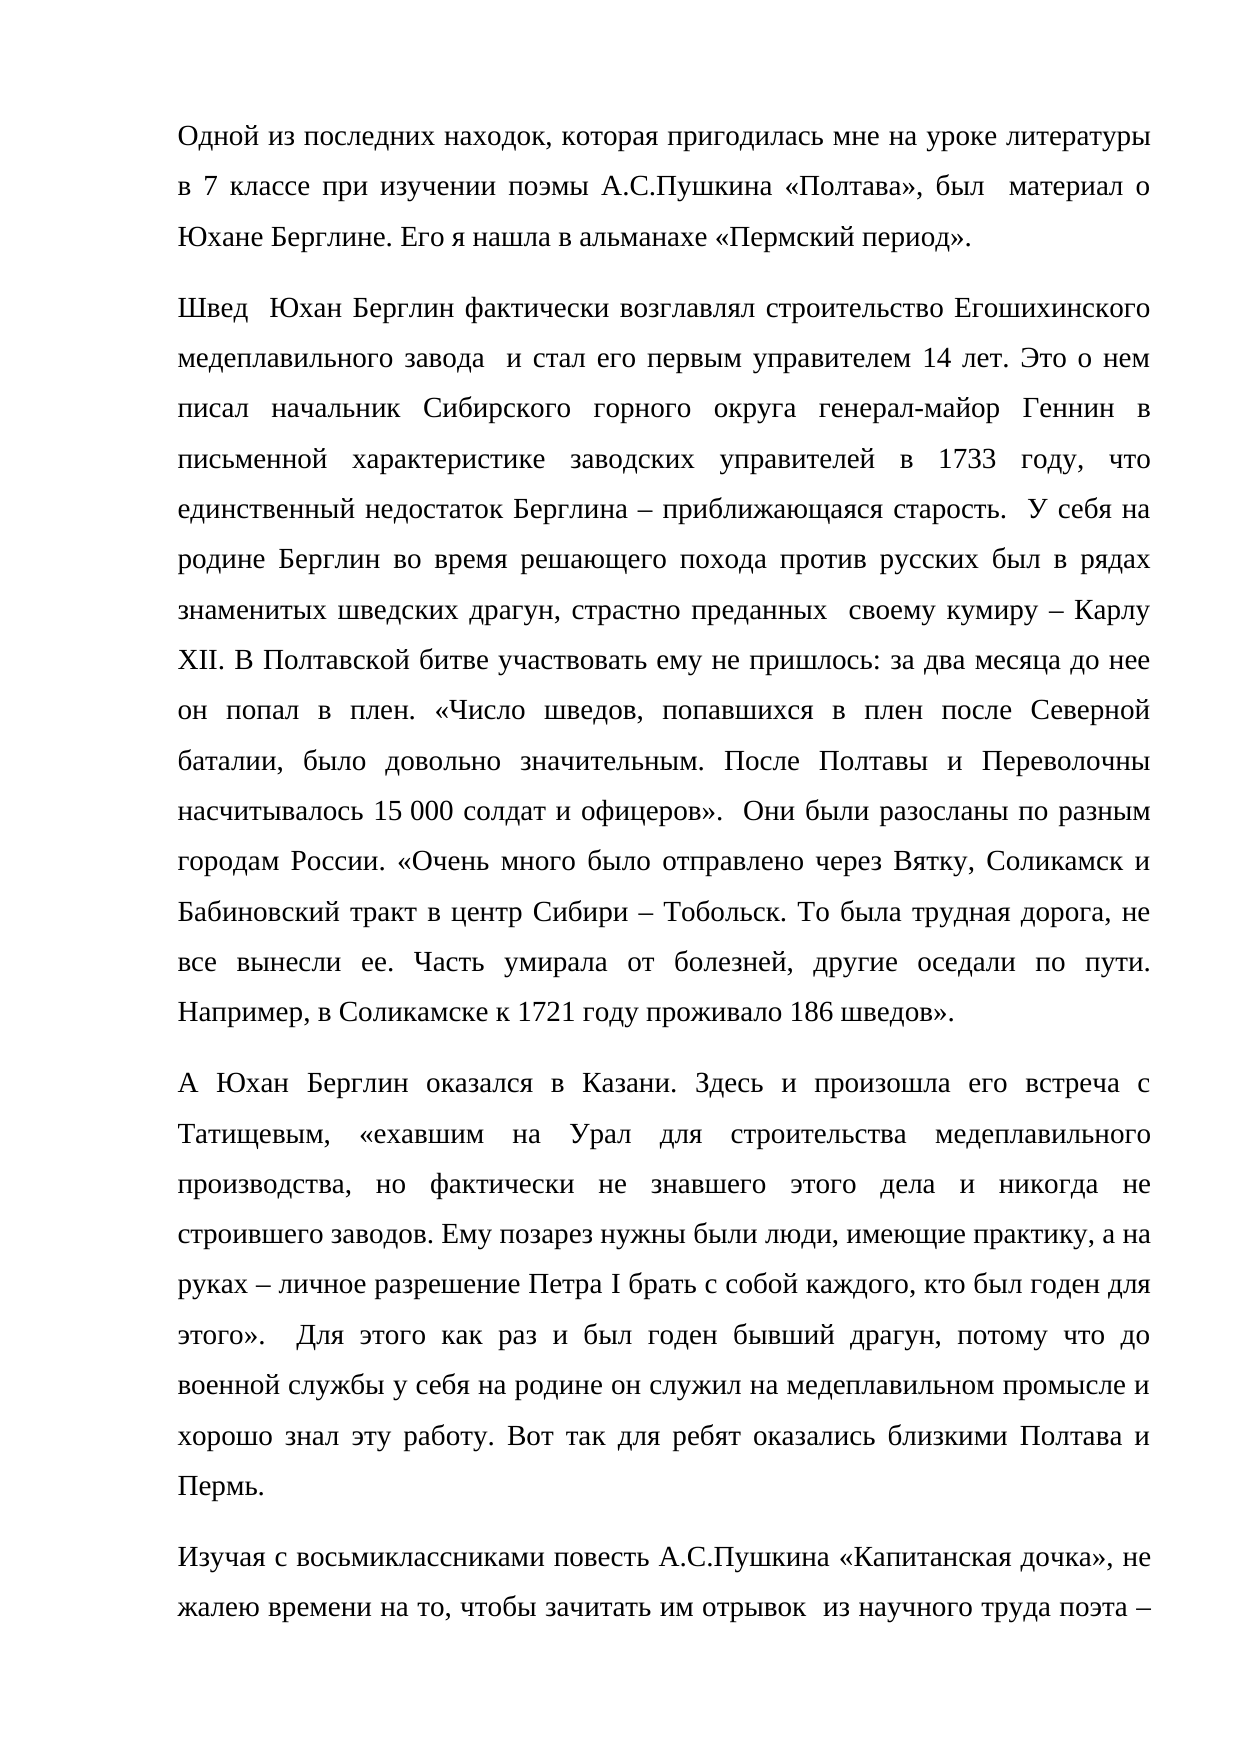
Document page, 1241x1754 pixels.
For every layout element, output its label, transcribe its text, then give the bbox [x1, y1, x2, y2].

text Швед Юхан Берглин фактически возглавлял строительство Егошихинского медеплавильного завода и стал его первым управителем 14 лет. Это о нем писал начальник Сибирского горного округа генерал-майор Геннин в письменной характеристике заводских управителей в 1733 году, что единственный недостаток Берглина – приближающаяся старость. У себя на родине Берглин во время решающего похода против русских был в рядах знаменитых шведских драгун, страстно преданных своему кумиру – Карлу XII. В Полтавской битве участвовать ему не пришлось: за два месяца до нее он попал в плен. «Число шведов, попавшихся в плен после Северной баталии, было довольно значительным. После Полтавы и Переволочны насчитывалось 15 000 солдат и офицеров». Они были разосланы по разным городам России. «Очень много было отправлено через Вятку, Соликамск и Бабиновский тракт в центр Сибири – Тобольск. То была трудная дорога, не все вынесли ее. Часть умирала от болезней, другие оседали по пути. Например, в Соликамске к 1721 году проживало 186 шведов». [177, 290, 1152, 1028]
text А Юхан Берглин оказался в Казани. Здесь и произошла его встреча с Татищевым, «ехавшим на Урал для строительства медеплавильного производства, но фактически не знавшего этого дела и никогда не строившего заводов. Ему позарез нужны были люди, имеющие практику, а на руках – личное разрешение Петра I брать с собой каждого, кто был годен для этого». Для этого как раз и был годен бывший драгун, потому что до военной службы у себя на родине он служил на медеплавильном промысле и хорошо знал эту работу. Вот так для ребят оказались близкими Полтава и Пермь. [177, 1065, 1152, 1501]
text Одной из последних находок, которая пригодилась мне на уроке литературы в 7 классе при изучении поэмы А.С.Пушкина «Полтава», был материал о Юхане Берглине. Его я нашла в альманахе «Пермский период». [177, 118, 1152, 252]
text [177, 1539, 1152, 1623]
